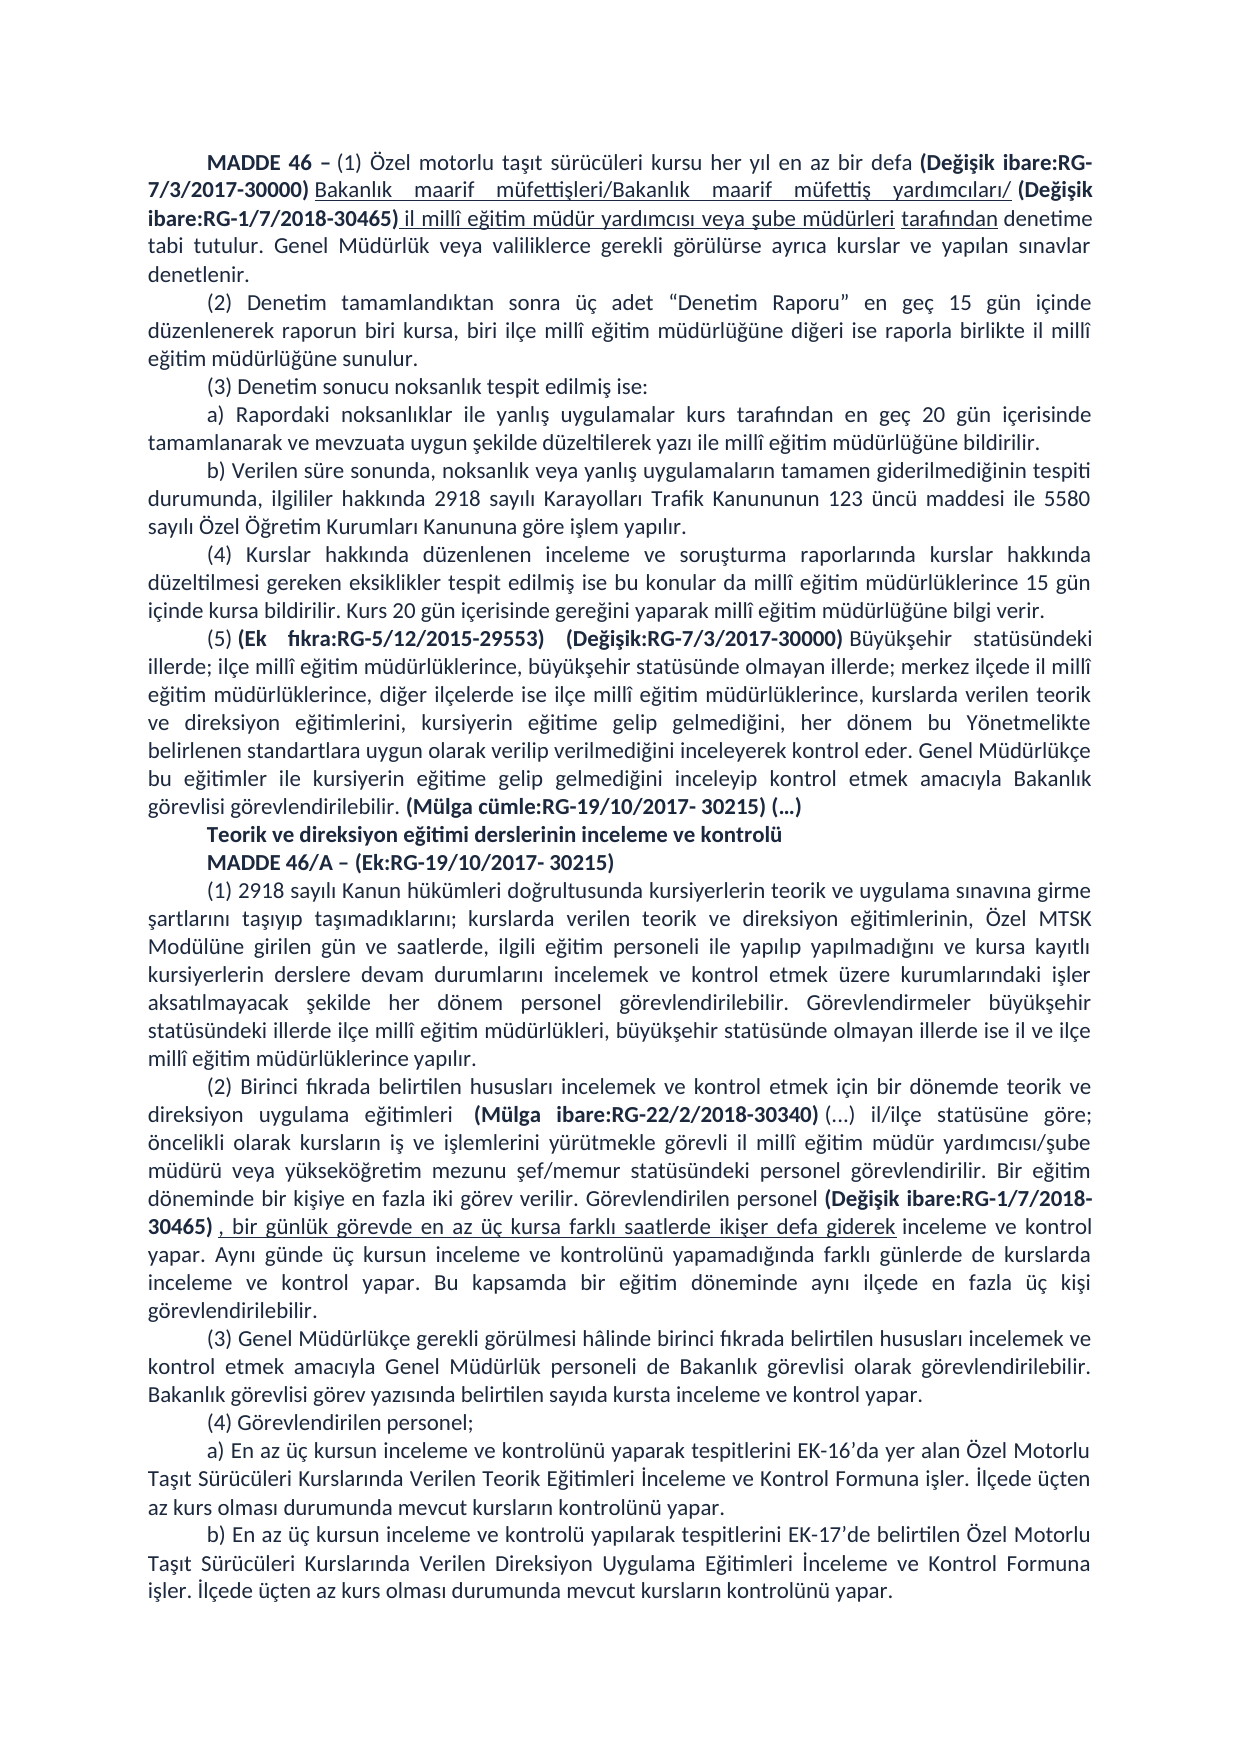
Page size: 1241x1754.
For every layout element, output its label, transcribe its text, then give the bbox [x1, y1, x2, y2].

text (4) Kurslar hakkında düzenlenen inceleme ve soruşturma raporlarında kurslar hakkında düzeltilmesi gereken eksiklikler tespit edilmiş ise bu konular da millî eğitim müdürlüklerince 15 gün içinde kursa bildirilir. Kurs 20 gün içerisinde gereğini yaparak millî eğitim müdürlüğüne bilgi verir. [148, 540, 1093, 624]
text (4) Görevlendirilen personel; [148, 1408, 1093, 1437]
text (1) 2918 sayılı Kanun hükümleri doğrultusunda kursiyerlerin teorik ve uygulama sınavına girme şartlarını taşıyıp taşımadıklarını; kurslarda verilen teorik ve direksiyon eğitimlerinin, Özel MTSK Modülüne girilen gün ve saatlerde, ilgili eğitim personeli ile yapılıp yapılmadığını ve kursa kayıtlı kursiyerlerin derslere devam durumlarını incelemek ve kontrol etmek üzere kurumlarındaki işler aksatılmayacak şekilde her dönem personel görevlendirilebilir. Görevlendirmeler büyükşehir statüsündeki illerde ilçe millî eğitim müdürlükleri, büyükşehir statüsünde olmayan illerde ise il ve ilçe millî eğitim müdürlüklerince yapılır. [148, 876, 1093, 1072]
text (2) Denetim tamamlandıktan sonra üç adet “Denetim Raporu” en geç 15 gün içinde düzenlenerek raporun biri kursa, biri ilçe millî eğitim müdürlüğüne diğeri ise raporla birlikte il millî eğitim müdürlüğüne sunulur. [148, 288, 1093, 372]
text (5) (Ek fıkra:RG-5/12/2015-29553) (Değişik:RG-7/3/2017-30000) Büyükşehir statüsündeki illerde; ilçe millî eğitim müdürlüklerince, büyükşehir statüsünde olmayan illerde; merkez ilçede il millî eğitim müdürlüklerince, diğer ilçelerde ise ilçe millî eğitim müdürlüklerince, kurslarda verilen teorik ve direksiyon eğitimlerini, kursiyerin eğitime gelip gelmediğini, her dönem bu Yönetmelikte belirlenen standartlara uygun olarak verilip verilmediğini inceleyerek kontrol eder. Genel Müdürlükçe bu eğitimler ile kursiyerin eğitime gelip gelmediğini inceleyip kontrol etmek amacıyla Bakanlık görevlisi görevlendirilebilir. (Mülga cümle:RG-19/10/2017- 30215) (…) [148, 624, 1093, 820]
text (3) Denetim sonucu noksanlık tespit edilmiş ise: [148, 372, 1093, 400]
text Teorik ve direksiyon eğitimi derslerinin inceleme ve kontrolü [148, 820, 1093, 848]
text a) En az üç kursun inceleme ve kontrolünü yaparak tespitlerini EK-16’da yer alan Özel Motorlu Taşıt Sürücüleri Kurslarında Verilen Teorik Eğitimleri İnceleme ve Kontrol Formuna işler. İlçede üçten az kurs olması durumunda mevcut kursların kontrolünü yapar. [148, 1437, 1093, 1521]
text MADDE 46 – (1) Özel motorlu taşıt sürücüleri kursu her yıl en az bir defa (Değişik ibare:RG-7/3/2017-30000) Bakanlık maarif müfettişleri/Bakanlık maarif müfettiş yardımcıları/ (Değişik ibare:RG-1/7/2018-30465) il millî eğitim müdür yardımcısı veya şube müdürleri tarafından denetime tabi tutulur. Genel Müdürlük veya valiliklerce gerekli görülürse ayrıca kurslar ve yapılan sınavlar denetlenir. [148, 148, 1093, 288]
text (3) Genel Müdürlükçe gerekli görülmesi hâlinde birinci fıkrada belirtilen hususları incelemek ve kontrol etmek amacıyla Genel Müdürlük personeli de Bakanlık görevlisi olarak görevlendirilebilir. Bakanlık görevlisi görev yazısında belirtilen sayıda kursta inceleme ve kontrol yapar. [148, 1324, 1093, 1408]
text b) En az üç kursun inceleme ve kontrolü yapılarak tespitlerini EK-17’de belirtilen Özel Motorlu Taşıt Sürücüleri Kurslarında Verilen Direksiyon Uygulama Eğitimleri İnceleme ve Kontrol Formuna işler. İlçede üçten az kurs olması durumunda mevcut kursların kontrolünü yapar. [148, 1521, 1093, 1605]
text b) Verilen süre sonunda, noksanlık veya yanlış uygulamaların tamamen giderilmediğinin tespiti durumunda, ilgililer hakkında 2918 sayılı Karayolları Trafik Kanununun 123 üncü maddesi ile 5580 sayılı Özel Öğretim Kurumları Kanununa göre işlem yapılır. [148, 456, 1093, 540]
text MADDE 46/A – (Ek:RG-19/10/2017- 30215) [148, 848, 1093, 876]
text a) Rapordaki noksanlıklar ile yanlış uygulamalar kurs tarafından en geç 20 gün içerisinde tamamlanarak ve mevzuata uygun şekilde düzeltilerek yazı ile millî eğitim müdürlüğüne bildirilir. [148, 400, 1093, 456]
text (2) Birinci fıkrada belirtilen hususları incelemek ve kontrol etmek için bir dönemde teorik ve direksiyon uygulama eğitimleri (Mülga ibare:RG-22/2/2018-30340) (...) il/ilçe statüsüne göre; öncelikli olarak kursların iş ve işlemlerini yürütmekle görevli il millî eğitim müdür yardımcısı/şube müdürü veya yükseköğretim mezunu şef/memur statüsündeki personel görevlendirilir. Bir eğitim döneminde bir kişiye en fazla iki görev verilir. Görevlendirilen personel (Değişik ibare:RG-1/7/2018-30465) , bir günlük görevde en az üç kursa farklı saatlerde ikişer defa giderek inceleme ve kontrol yapar. Aynı günde üç kursun inceleme ve kontrolünü yapamadığında farklı günlerde de kurslarda inceleme ve kontrol yapar. Bu kapsamda bir eğitim döneminde aynı ilçede en fazla üç kişi görevlendirilebilir. [148, 1072, 1093, 1324]
